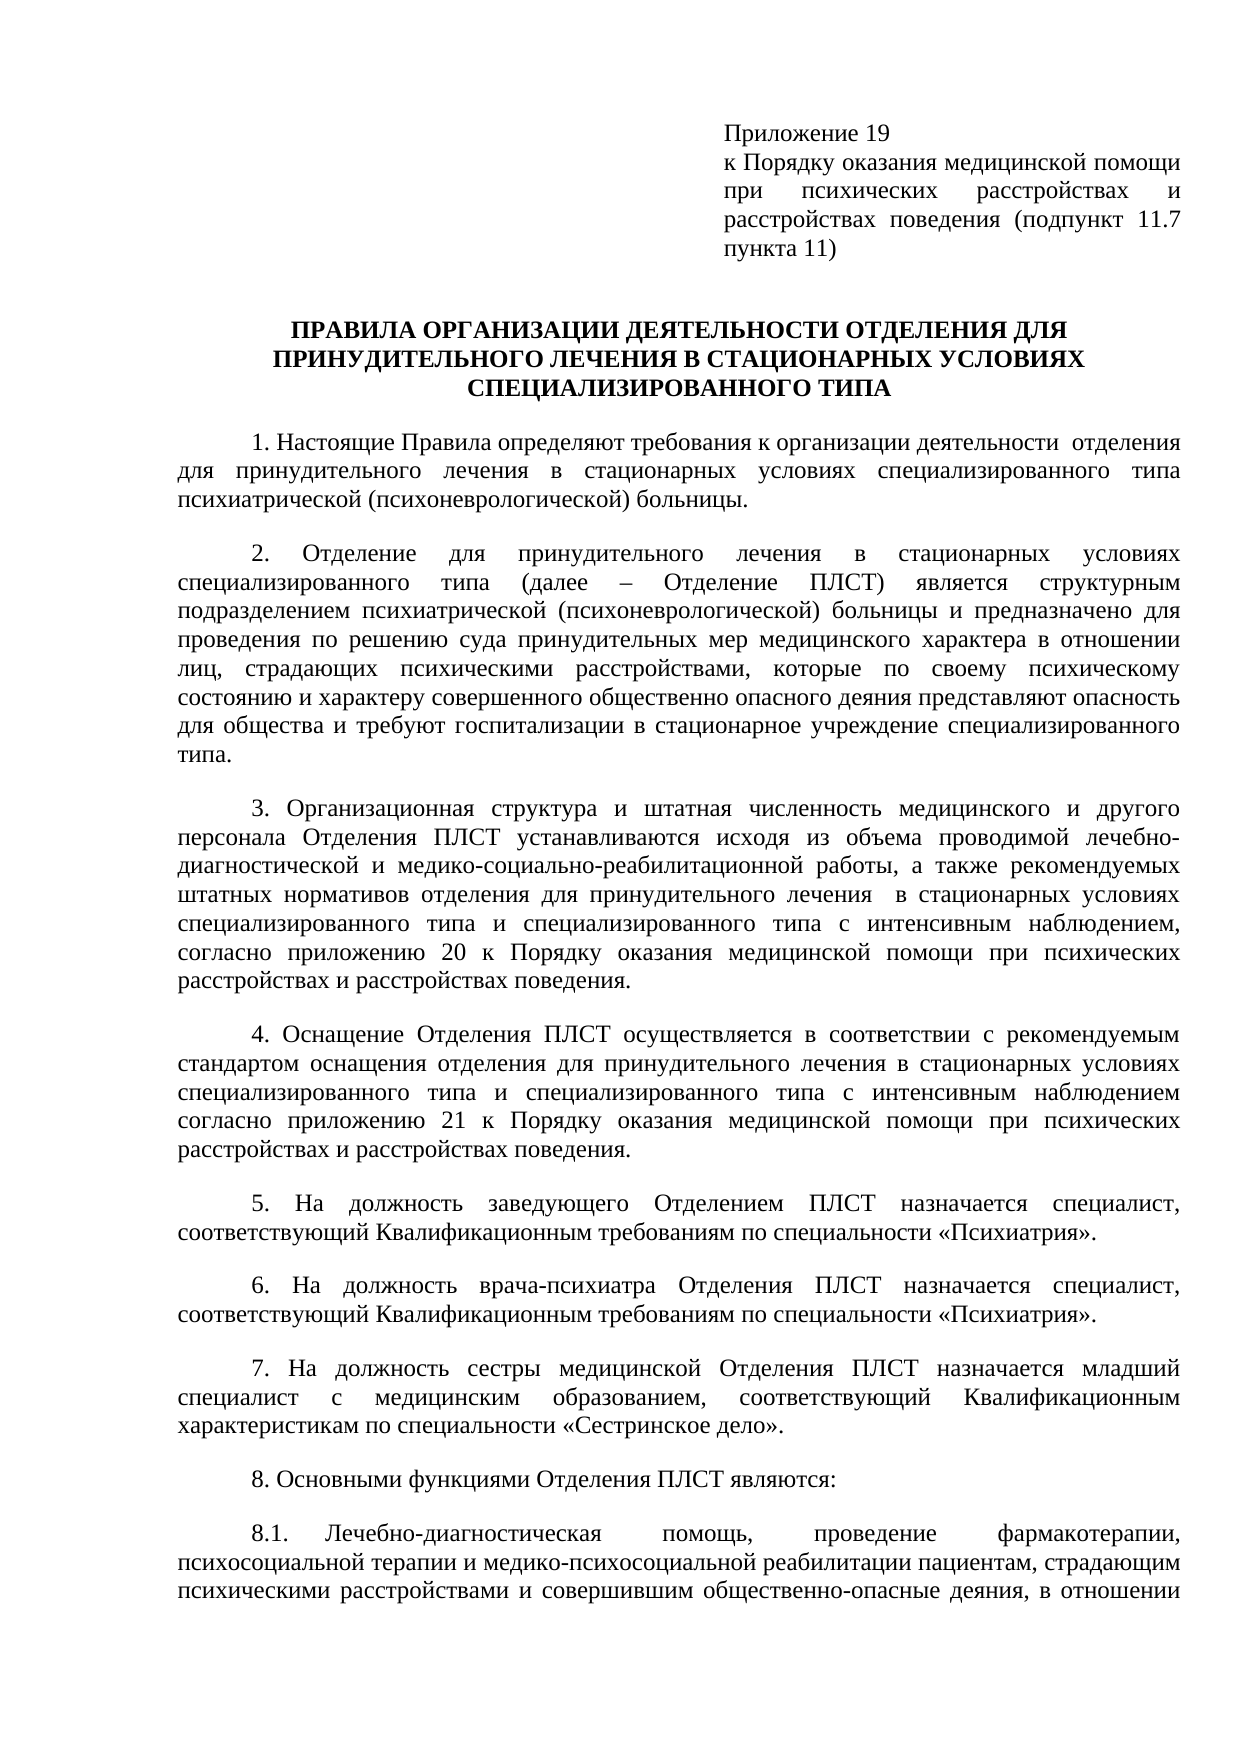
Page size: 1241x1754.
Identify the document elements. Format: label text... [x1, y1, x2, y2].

text 6. На должность врача-психиатра Отделения ПЛСТ назначается специалист, соответствующий Квалификационным требованиям по специальности «Психиатрия». [177, 1271, 1181, 1328]
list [177, 1518, 1181, 1604]
text 5. На должность заведующего Отделением ПЛСТ назначается специалист, соответствующий Квалификационным требованиям по специальности «Психиатрия». [177, 1188, 1181, 1246]
text 1. Настоящие Правила определяют требования к организации деятельности отделения для принудительного лечения в стационарных условиях специализированного типа психиатрической (психоневрологической) больницы. [177, 427, 1181, 513]
text 2. Отделение для принудительного лечения в стационарных условиях специализированного типа (далее – Отделение ПЛСТ) является структурным подразделением психиатрической (психоневрологической) больницы и предназначено для проведения по решению суда принудительных мер медицинского характера в отношении лиц, страдающих психическими расстройствами, которые по своему психическому состоянию и характеру совершенного общественно опасного деяния представляют опасность для общества и требуют госпитализации в стационарное учреждение специализированного типа. [177, 538, 1181, 768]
text к Порядку оказания медицинской помощи при психических расстройствах и расстройствах поведения (подпункт 11.7 пункта 11) [723, 147, 1181, 262]
text 8. Основными функциями Отделения ПЛСТ являются: [177, 1464, 1181, 1493]
text ПРАВИЛА ОРГАНИЗАЦИИ ДЕЯТЕЛЬНОСТИ ОТДЕЛЕНИЯ ДЛЯ ПРИНУДИТЕЛЬНОГО ЛЕЧЕНИЯ В СТАЦИОНАРНЫХ УСЛОВИЯХ СПЕЦИАЛИЗИРОВАННОГО ТИПА [177, 316, 1181, 402]
text 4. Оснащение Отделения ПЛСТ осуществляется в соответствии с рекомендуемым стандартом оснащения отделения для принудительного лечения в стационарных условиях специализированного типа и специализированного типа с интенсивным наблюдением согласно приложению 21 к Порядку оказания медицинской помощи при психических расстройствах и расстройствах поведения. [177, 1019, 1181, 1163]
text Приложение 19 [723, 118, 1181, 147]
text 3. Организационная структура и штатная численность медицинского и другого персонала Отделения ПЛСТ устанавливаются исходя из объема проводимой лечебно-диагностической и медико-социально-реабилитационной работы, а также рекомендуемых штатных нормативов отделения для принудительного лечения в стационарных условиях специализированного типа и специализированного типа с интенсивным наблюдением, согласно приложению 20 к Порядку оказания медицинской помощи при психических расстройствах и расстройствах поведения. [177, 793, 1181, 994]
text 7. На должность сестры медицинской Отделения ПЛСТ назначается младший специалист с медицинским образованием, соответствующий Квалификационным характеристикам по специальности «Сестринское дело». [177, 1353, 1181, 1439]
